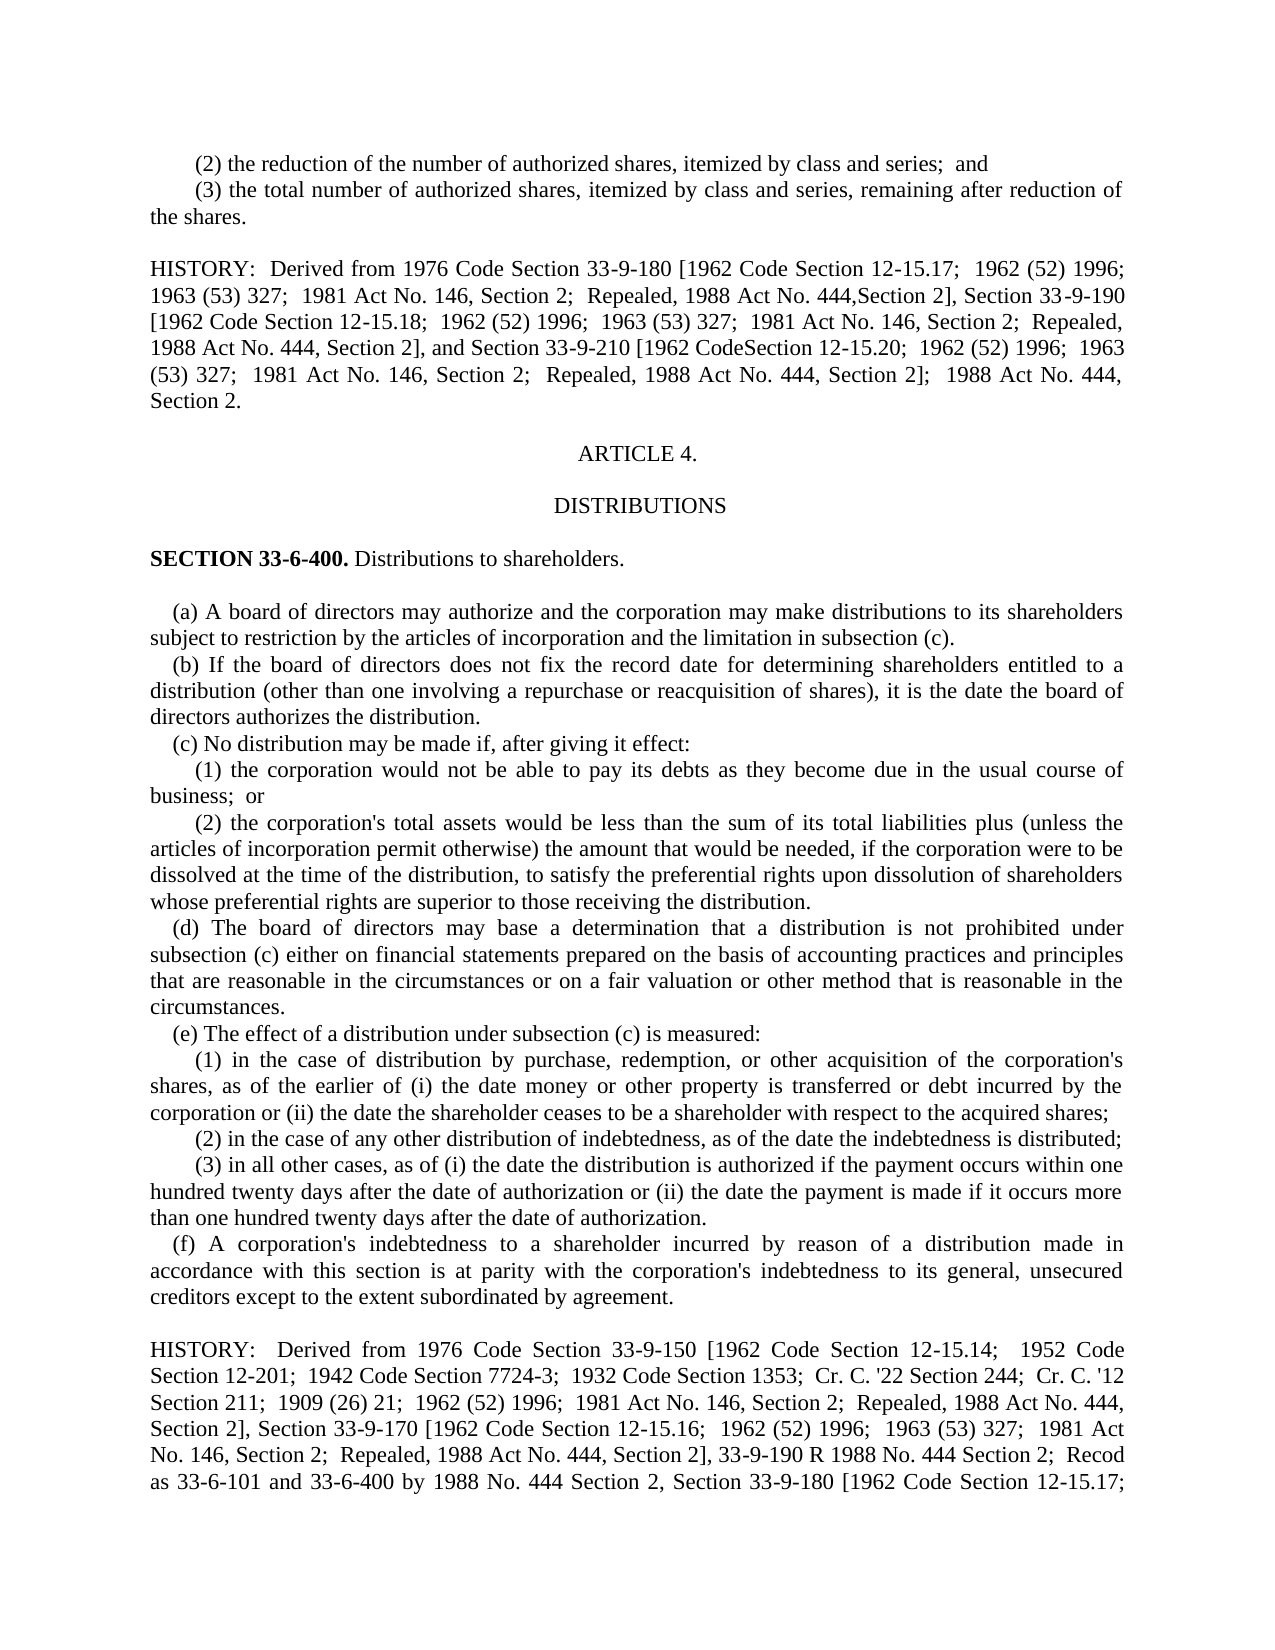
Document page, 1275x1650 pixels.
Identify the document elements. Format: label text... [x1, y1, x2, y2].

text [150, 1336, 1125, 1494]
text ARTICLE 4. [150, 440, 1125, 466]
text (f) A corporation's indebtedness to a shareholder incurred by reason of a distribution made in accordance with this section is at parity with the corporation's indebtedness to its general, unsecured creditors except to the extent subordinated by agreement. [150, 1231, 1125, 1309]
text SECTION 33-6-400. Distributions to shareholders. [150, 545, 1125, 572]
text (3) the total number of authorized shares, itemized by class and series, remaining after reduction of the shares. [150, 176, 1125, 229]
text (1) in the case of distribution by purchase, redemption, or other acquisition of the corporation's shares, as of the earlier of (i) the date money or other property is transferred or debt incurred by the corporation or (ii) the date the shareholder ceases to be a shareholder with respect to the acquired shares; [150, 1046, 1125, 1125]
text (2) in the case of any other distribution of indebtedness, as of the date the indebtedness is distributed; [150, 1125, 1125, 1151]
text DISTRIBUTIONS [150, 493, 1125, 519]
text (b) If the board of directors does not fix the record date for determining shareholders entitled to a distribution (other than one involving a repurchase or reacquisition of shares), it is the date the board of directors authorizes the distribution. [150, 651, 1125, 730]
text (e) The effect of a distribution under subsection (c) is measured: [150, 1020, 1125, 1046]
text (c) No distribution may be made if, after giving it effect: [150, 730, 1125, 756]
text (2) the reduction of the number of authorized shares, itemized by class and series; and [150, 150, 1125, 176]
text (1) the corporation would not be able to pay its debts as they become due in the usual course of business; or [150, 756, 1125, 809]
text (d) The board of directors may base a determination that a distribution is not prohibited under subsection (c) either on financial statements prepared on the basis of accounting practices and principles that are reasonable in the circumstances or on a fair valuation or other method that is reasonable in the circumstances. [150, 914, 1125, 1020]
text (3) in all other cases, as of (i) the date the distribution is authorized if the payment occurs within one hundred twenty days after the date of authorization or (ii) the date the payment is made if it occurs more than one hundred twenty days after the date of authorization. [150, 1151, 1125, 1231]
text (a) A board of directors may authorize and the corporation may make distributions to its shareholders subject to restriction by the articles of incorporation and the limitation in subsection (c). [150, 598, 1125, 651]
text HISTORY: Derived from 1976 Code Section 33-9-180 [1962 Code Section 12-15.17; 1962 (52) 1996; 1963 (53) 327; 1981 Act No. 146, Section 2; Repealed, 1988 Act No. 444,Section 2], Section 33-9-190 [1962 Code Section 12-15.18; 1962 (52) 1996; 1963 (53) 327; 1981 Act No. 146, Section 2; Repealed, 1988 Act No. 444, Section 2], and Section 33-9-210 [1962 CodeSection 12-15.20; 1962 (52) 1996; 1963 (53) 327; 1981 Act No. 146, Section 2; Repealed, 1988 Act No. 444, Section 2]; 1988 Act No. 444, Section 2. [150, 255, 1125, 413]
text (2) the corporation's total assets would be less than the sum of its total liabilities plus (unless the articles of incorporation permit otherwise) the amount that would be needed, if the corporation were to be dissolved at the time of the distribution, to satisfy the preferential rights upon dissolution of shareholders whose preferential rights are superior to those receiving the distribution. [150, 809, 1125, 914]
